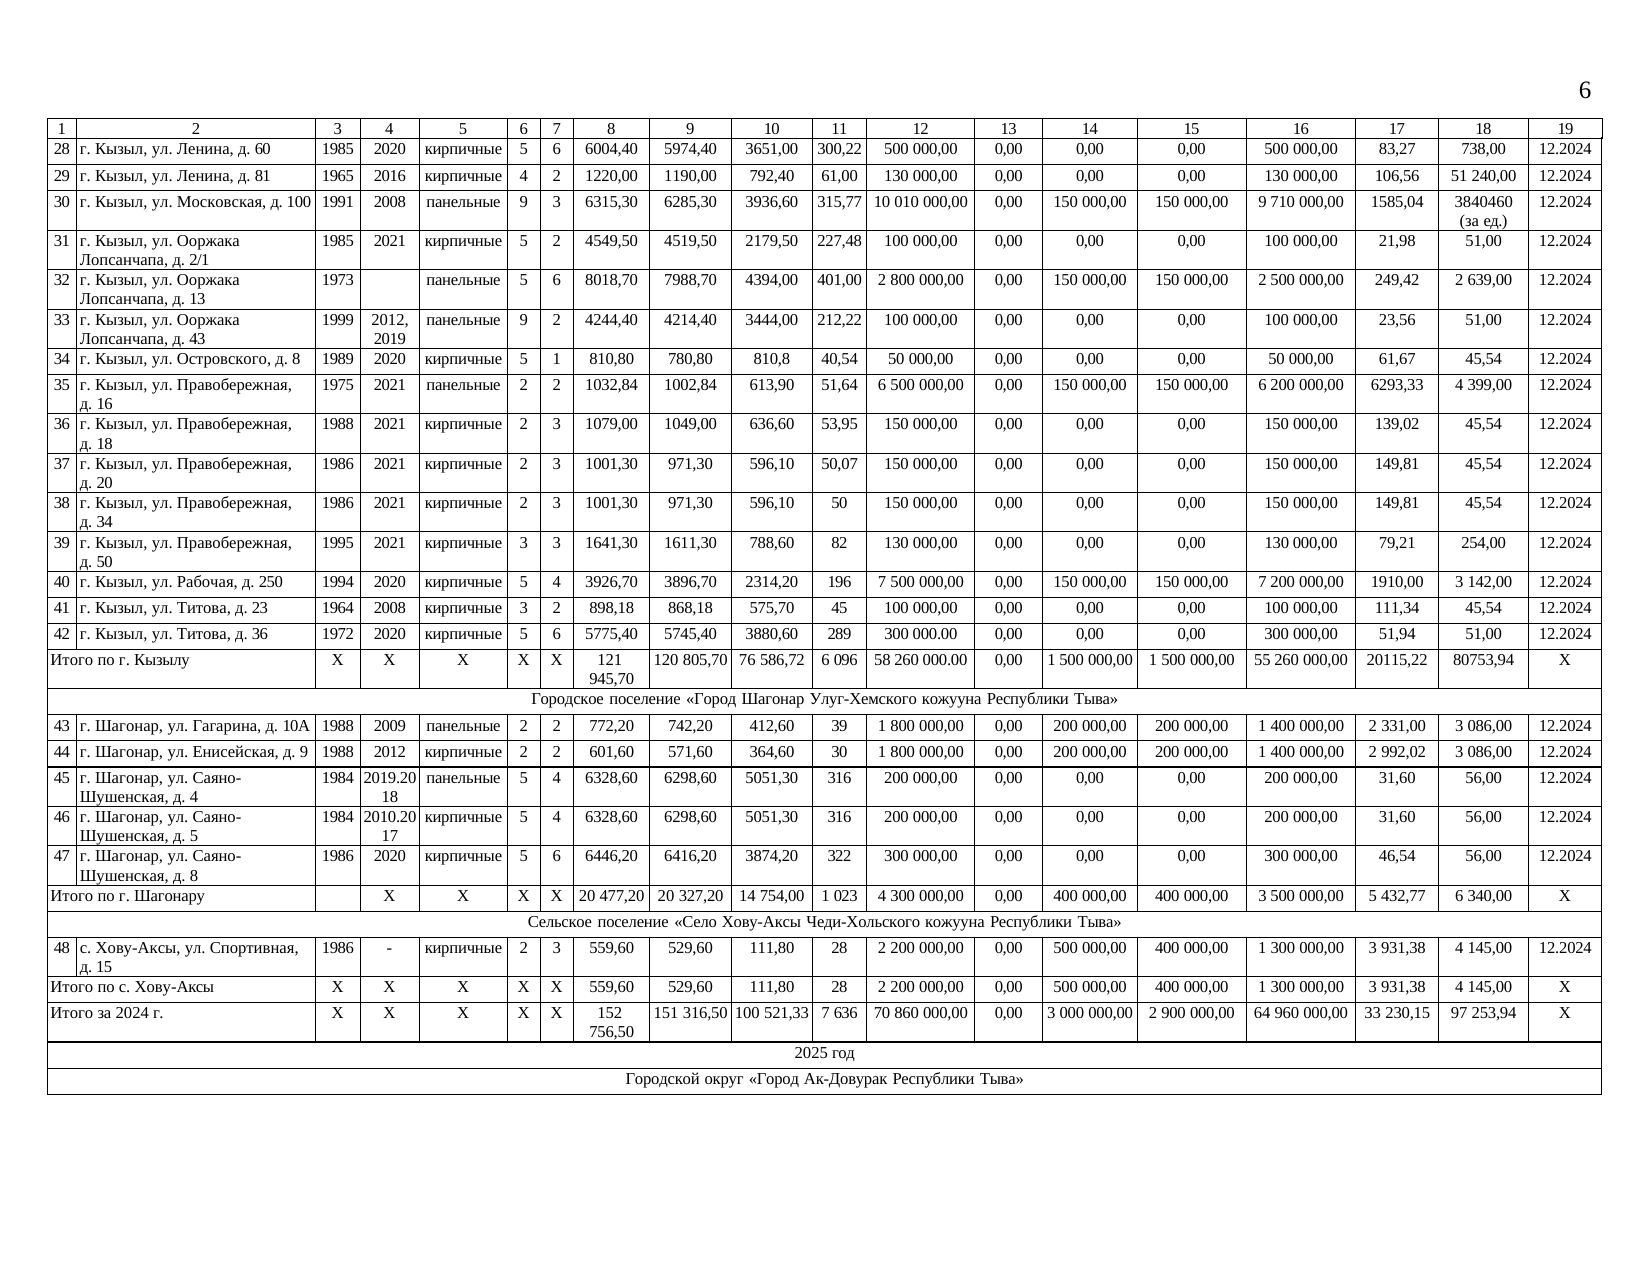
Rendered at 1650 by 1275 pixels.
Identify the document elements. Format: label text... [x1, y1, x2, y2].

table_cell X [361, 1003, 419, 1041]
table_cell 0,00 [1138, 807, 1246, 845]
table_cell X [361, 886, 419, 911]
table_cell 0,00 [975, 938, 1042, 976]
table_header 11 [813, 119, 866, 138]
table_cell 1001,30 [574, 493, 649, 531]
table_cell X [508, 650, 540, 688]
table_cell 139,02 [1356, 414, 1438, 453]
table_cell 500 000,00 [1043, 938, 1137, 976]
table_cell 30 [48, 191, 76, 230]
table_cell 2020 [361, 572, 419, 597]
table_cell 3880,60 [732, 624, 812, 649]
table_cell 32 [48, 270, 76, 308]
table_cell 3 [541, 191, 573, 230]
table_cell 150 000,00 [867, 454, 974, 492]
table_cell 300 000,00 [867, 846, 974, 884]
table_cell 51,94 [1356, 624, 1438, 649]
table_cell 9 [508, 191, 540, 230]
table_cell 1989 [316, 349, 360, 374]
table_cell 0,00 [975, 349, 1042, 374]
table_cell 111,80 [732, 938, 812, 976]
table_cell 200 000,00 [1247, 768, 1355, 806]
table_cell 20115,22 [1356, 650, 1438, 688]
table_cell 1975 [316, 375, 360, 413]
table_cell 51,00 [1439, 310, 1528, 348]
table_cell 2 500 000,00 [1247, 270, 1355, 308]
table_cell панельные [420, 768, 507, 806]
table_cell 2 [541, 310, 573, 348]
table_cell 2020 [361, 139, 419, 164]
table_header 4 [361, 119, 419, 138]
table_cell 2021 [361, 375, 419, 413]
table_cell 130 000,00 [1247, 532, 1355, 571]
table_cell 0,00 [1043, 624, 1137, 649]
table_cell 45,54 [1439, 454, 1528, 492]
table_cell 0,00 [975, 715, 1042, 740]
table_cell 12.2024 [1529, 715, 1601, 740]
table_cell 636,60 [732, 414, 812, 453]
table_cell 150 000,00 [1043, 572, 1137, 597]
table_cell 0,00 [975, 375, 1042, 413]
table_cell кирпичные [420, 231, 507, 269]
table_cell 14 754,00 [732, 886, 812, 911]
table_cell 0,00 [975, 532, 1042, 571]
table_cell 2016 [361, 165, 419, 190]
table_cell 150 000,00 [1043, 191, 1137, 230]
table_cell 31 [48, 231, 76, 269]
table_cell Х [1529, 886, 1601, 911]
table_cell 0,00 [1043, 598, 1137, 623]
table_cell 400 000,00 [1138, 977, 1246, 1002]
table_cell 46,54 [1356, 846, 1438, 884]
table_cell X [361, 650, 419, 688]
table_cell X [420, 650, 507, 688]
table_header 16 [1247, 119, 1355, 138]
table_cell 401,00 [813, 270, 866, 308]
table_cell 0,00 [975, 886, 1042, 911]
table_cell г. Кызыл, ул. Ооржака Лопсанчапа, д. 13 [77, 270, 315, 308]
table_cell 111,34 [1356, 598, 1438, 623]
table_cell 0,00 [1138, 846, 1246, 884]
table_cell панельные [420, 310, 507, 348]
table_cell 130 000,00 [1247, 165, 1355, 190]
table_cell Х [1529, 1003, 1601, 1041]
table_cell 51 240,00 [1439, 165, 1528, 190]
table_cell 34 [48, 349, 76, 374]
table_cell 150 000,00 [1247, 454, 1355, 492]
table_cell 48 [48, 938, 76, 976]
table_cell X [420, 1003, 507, 1041]
table_header 12 [867, 119, 974, 138]
table_cell 1973 [316, 270, 360, 308]
table_cell 150 000,00 [867, 414, 974, 453]
table_cell кирпичные [420, 741, 507, 766]
table_cell 0,00 [1138, 624, 1246, 649]
table_cell 1611,30 [650, 532, 731, 571]
table_cell 31,60 [1356, 768, 1438, 806]
table_cell 0,00 [1043, 231, 1137, 269]
table_cell 613,90 [732, 375, 812, 413]
table_cell X [541, 650, 573, 688]
table_cell 1032,84 [574, 375, 649, 413]
table_cell 400 000,00 [1138, 938, 1246, 976]
table_cell 4549,50 [574, 231, 649, 269]
table_cell кирпичные [420, 598, 507, 623]
table_cell 2 200 000,00 [867, 977, 974, 1002]
table_cell 2021 [361, 493, 419, 531]
table_cell 1 023 [813, 886, 866, 911]
table_cell г. Шагонар, ул. Енисейская, д. 9 [77, 741, 315, 766]
table_cell 3 [541, 454, 573, 492]
table_cell [316, 886, 360, 911]
table_cell 810,8 [732, 349, 812, 374]
table_cell 364,60 [732, 741, 812, 766]
table_cell 2 900 000,00 [1138, 1003, 1246, 1041]
table_cell 4 145,00 [1439, 938, 1528, 976]
table_cell 41 [48, 598, 76, 623]
table_cell 150 000,00 [1247, 414, 1355, 453]
table_cell 106,56 [1356, 165, 1438, 190]
table_cell кирпичные [420, 807, 507, 845]
table_cell 2 [508, 454, 540, 492]
table_cell 0,00 [1043, 493, 1137, 531]
table_cell 249,42 [1356, 270, 1438, 308]
table_cell 149,81 [1356, 493, 1438, 531]
table_cell 2021 [361, 414, 419, 453]
table_cell 152 756,50 [574, 1003, 649, 1041]
table_cell 20 327,20 [650, 886, 731, 911]
table_cell 51,64 [813, 375, 866, 413]
table_cell г. Кызыл, ул. Островского, д. 8 [77, 349, 315, 374]
table_cell 1001,30 [574, 454, 649, 492]
table_cell г. Кызыл, ул. Правобережная, д. 20 [77, 454, 315, 492]
table_cell 0,00 [975, 165, 1042, 190]
table_cell 150 000,00 [1138, 270, 1246, 308]
table_cell 45,54 [1439, 598, 1528, 623]
table_cell 322 [813, 846, 866, 884]
table_header 6 [508, 119, 540, 138]
table_cell 1988 [316, 414, 360, 453]
table_cell 2 [541, 375, 573, 413]
table_cell 58 260 000.00 [867, 650, 974, 688]
table_cell 2 800 000,00 [867, 270, 974, 308]
table_cell 0,00 [1043, 807, 1137, 845]
table_cell 12.2024 [1529, 231, 1601, 269]
table_cell 868,18 [650, 598, 731, 623]
table_cell 50 000,00 [867, 349, 974, 374]
table_cell 0,00 [1043, 414, 1137, 453]
table_cell 0,00 [975, 650, 1042, 688]
table_cell Городской округ «Город Ак-Довурак Республики Тыва» [48, 1069, 1601, 1093]
table_cell 200 000,00 [1247, 807, 1355, 845]
table_cell X [541, 886, 573, 911]
table_cell 500 000,00 [1043, 977, 1137, 1002]
table_cell 0,00 [975, 191, 1042, 230]
table_cell 20 477,20 [574, 886, 649, 911]
table_cell 50,07 [813, 454, 866, 492]
table_cell 227,48 [813, 231, 866, 269]
table_cell 0,00 [1043, 768, 1137, 806]
table_cell 0,00 [975, 270, 1042, 308]
table_cell 150 000,00 [1138, 191, 1246, 230]
table_cell 0,00 [1138, 310, 1246, 348]
table_cell 28 [813, 977, 866, 1002]
table_cell 0,00 [975, 807, 1042, 845]
table_cell 1049,00 [650, 414, 731, 453]
table_cell 300 000.00 [867, 624, 974, 649]
table_cell 1 500 000,00 [1138, 650, 1246, 688]
table_cell 38 [48, 493, 76, 531]
table_cell 45,54 [1439, 493, 1528, 531]
table_cell 2 200 000,00 [867, 938, 974, 976]
table_cell 100 000,00 [867, 231, 974, 269]
table_cell 0,00 [975, 414, 1042, 453]
table_cell 51,00 [1439, 231, 1528, 269]
table_cell г. Кызыл, ул. Правобережная, д. 50 [77, 532, 315, 571]
table_cell X [316, 650, 360, 688]
table_cell 898,18 [574, 598, 649, 623]
table_header 3 [316, 119, 360, 138]
table_header 1 [48, 119, 76, 138]
table_cell 1984 [316, 807, 360, 845]
table_cell Х [1529, 650, 1601, 688]
table_cell 529,60 [650, 938, 731, 976]
table_cell 500 000,00 [867, 139, 974, 164]
table_cell кирпичные [420, 624, 507, 649]
table_cell 0,00 [1138, 768, 1246, 806]
table_cell 12.2024 [1529, 414, 1601, 453]
table_cell 2020 [361, 846, 419, 884]
table_header 15 [1138, 119, 1246, 138]
table_cell 12.2024 [1529, 375, 1601, 413]
table_cell 12.2024 [1529, 532, 1601, 571]
table_cell 5 [508, 349, 540, 374]
table_cell кирпичные [420, 846, 507, 884]
table_cell 76 586,72 [732, 650, 812, 688]
table_cell 1 400 000,00 [1247, 715, 1355, 740]
table_cell 28 [813, 938, 866, 976]
table_cell 1641,30 [574, 532, 649, 571]
table_cell 254,00 [1439, 532, 1528, 571]
table_cell 3444,00 [732, 310, 812, 348]
table_cell панельные [420, 191, 507, 230]
table_cell 3896,70 [650, 572, 731, 597]
table_cell 6 [541, 624, 573, 649]
table_cell 4 [541, 768, 573, 806]
table_cell Сельское поселение «Село Хову-Аксы Чеди-Хольского кожууна Республики Тыва» [48, 912, 1601, 937]
table_cell 1964 [316, 598, 360, 623]
table_cell 3 931,38 [1356, 938, 1438, 976]
table_cell 2021 [361, 532, 419, 571]
table_cell 6 500 000,00 [867, 375, 974, 413]
table_cell 53,95 [813, 414, 866, 453]
table_cell 810,80 [574, 349, 649, 374]
table_cell 0,00 [975, 572, 1042, 597]
table_cell 29 [48, 165, 76, 190]
table_cell 12.2024 [1529, 454, 1601, 492]
table_cell 596,10 [732, 493, 812, 531]
table_cell 100 000,00 [1247, 231, 1355, 269]
table_cell 3 [541, 938, 573, 976]
table_header 9 [650, 119, 731, 138]
table_cell 200 000,00 [867, 807, 974, 845]
table_cell 6004,40 [574, 139, 649, 164]
table_cell 12.2024 [1529, 191, 1601, 230]
table_cell 43 [48, 715, 76, 740]
table_cell 5775,40 [574, 624, 649, 649]
table_cell 559,60 [574, 977, 649, 1002]
table_cell 2 [541, 715, 573, 740]
table_cell 1988 [316, 715, 360, 740]
table_cell 4 145,00 [1439, 977, 1528, 1002]
table_cell 47 [48, 846, 76, 884]
table_cell 6298,60 [650, 768, 731, 806]
table_cell 0,00 [975, 139, 1042, 164]
table_cell 150 000,00 [1138, 375, 1246, 413]
table_cell 55 260 000,00 [1247, 650, 1355, 688]
table_cell 4519,50 [650, 231, 731, 269]
table_cell 0,00 [975, 741, 1042, 766]
table_cell с. Хову-Аксы, ул. Спортивная, д. 15 [77, 938, 315, 976]
table_cell 6 [541, 270, 573, 308]
table_cell 12.2024 [1529, 938, 1601, 976]
table_cell Итого по г. Шагонару [48, 886, 315, 911]
table_cell 792,40 [732, 165, 812, 190]
table_cell 3874,20 [732, 846, 812, 884]
table_cell 45,54 [1439, 414, 1528, 453]
table_cell 316 [813, 768, 866, 806]
table_cell г. Шагонар, ул. Саяно-Шушенская, д. 8 [77, 846, 315, 884]
table_cell 3840460 (за ед.) [1439, 191, 1528, 230]
table_cell 50 [813, 493, 866, 531]
table_cell 1984 [316, 768, 360, 806]
table_cell 6 096 [813, 650, 866, 688]
table_cell 5 [508, 572, 540, 597]
table_cell 200 000,00 [1138, 741, 1246, 766]
table_cell 571,60 [650, 741, 731, 766]
table_cell 1994 [316, 572, 360, 597]
table_cell г. Кызыл, ул. Ленина, д. 60 [77, 139, 315, 164]
table_cell 412,60 [732, 715, 812, 740]
table_cell 31,60 [1356, 807, 1438, 845]
table_cell 6293,33 [1356, 375, 1438, 413]
table_cell 6 [541, 846, 573, 884]
table_cell 300 000,00 [1247, 624, 1355, 649]
table_cell г. Кызыл, ул. Правобережная, д. 18 [77, 414, 315, 453]
table_cell 12.2024 [1529, 846, 1601, 884]
table_cell 400 000,00 [1138, 886, 1246, 911]
table_cell 5 [508, 139, 540, 164]
table_cell 21,98 [1356, 231, 1438, 269]
table_cell 1 800 000,00 [867, 715, 974, 740]
table_cell X [420, 977, 507, 1002]
table_cell 1079,00 [574, 414, 649, 453]
table_cell 1 300 000,00 [1247, 938, 1355, 976]
table_cell 780,80 [650, 349, 731, 374]
table_cell 5051,30 [732, 807, 812, 845]
table_cell 0,00 [1138, 493, 1246, 531]
table_cell 150 000,00 [1043, 270, 1137, 308]
table_cell 0,00 [975, 231, 1042, 269]
table_cell 2 [508, 375, 540, 413]
table_cell 196 [813, 572, 866, 597]
table_cell 150 000,00 [1138, 572, 1246, 597]
table_cell 5 [508, 231, 540, 269]
table_cell 0,00 [975, 310, 1042, 348]
table_cell 1988 [316, 741, 360, 766]
table_cell 2021 [361, 231, 419, 269]
table_cell 46 [48, 807, 76, 845]
table_cell 2 [508, 414, 540, 453]
table_cell 6416,20 [650, 846, 731, 884]
table_cell 2008 [361, 598, 419, 623]
table_cell 56,00 [1439, 846, 1528, 884]
table_cell 100 521,33 [732, 1003, 812, 1041]
table_cell 6328,60 [574, 807, 649, 845]
table_header 13 [975, 119, 1042, 138]
table_cell 3936,60 [732, 191, 812, 230]
table_cell 1585,04 [1356, 191, 1438, 230]
table_cell 2 331,00 [1356, 715, 1438, 740]
table_cell 971,30 [650, 454, 731, 492]
table_cell 56,00 [1439, 768, 1528, 806]
table_cell 2 [508, 741, 540, 766]
table_cell 0,00 [1043, 532, 1137, 571]
table_cell 0,00 [975, 768, 1042, 806]
table_cell 2020 [361, 349, 419, 374]
table_cell 130 000,00 [867, 165, 974, 190]
table_cell 788,60 [732, 532, 812, 571]
table_cell 121 945,70 [574, 650, 649, 688]
table_header 17 [1356, 119, 1438, 138]
table_cell 1985 [316, 139, 360, 164]
table_cell 0,00 [1138, 349, 1246, 374]
table_cell г. Кызыл, ул. Правобережная, д. 34 [77, 493, 315, 531]
table_cell 2012, 2019 [361, 310, 419, 348]
table_cell 45 [48, 768, 76, 806]
table_cell 0,00 [975, 977, 1042, 1002]
table_cell кирпичные [420, 454, 507, 492]
table_cell 6285,30 [650, 191, 731, 230]
table_cell 1999 [316, 310, 360, 348]
table_cell X [420, 886, 507, 911]
table_cell 2021 [361, 454, 419, 492]
table_cell 80753,94 [1439, 650, 1528, 688]
table_cell 4394,00 [732, 270, 812, 308]
table_cell 12.2024 [1529, 572, 1601, 597]
table_header 5 [420, 119, 507, 138]
table_cell 6 340,00 [1439, 886, 1528, 911]
table_header 19 [1529, 119, 1602, 138]
table_cell 1910,00 [1356, 572, 1438, 597]
table_cell 56,00 [1439, 807, 1528, 845]
table_header 8 [574, 119, 649, 138]
table_cell 0,00 [975, 624, 1042, 649]
table_cell 200 000,00 [1043, 715, 1137, 740]
table_cell 36 [48, 414, 76, 453]
table_cell 0,00 [1138, 598, 1246, 623]
table_cell 12.2024 [1529, 349, 1601, 374]
table_cell кирпичные [420, 493, 507, 531]
table_cell 212,22 [813, 310, 866, 348]
table_cell 400 000,00 [1043, 886, 1137, 911]
table_cell 4244,40 [574, 310, 649, 348]
table_cell 12.2024 [1529, 139, 1601, 164]
table_cell 12.2024 [1529, 493, 1601, 531]
table_cell 0,00 [1138, 454, 1246, 492]
table_header 18 [1439, 119, 1528, 138]
table_cell 33 230,15 [1356, 1003, 1438, 1041]
table_cell 30 [813, 741, 866, 766]
table_cell 3 086,00 [1439, 715, 1528, 740]
table_cell 5745,40 [650, 624, 731, 649]
table_cell 10 010 000,00 [867, 191, 974, 230]
table_cell 772,20 [574, 715, 649, 740]
table_cell 2020 [361, 624, 419, 649]
table_cell 7988,70 [650, 270, 731, 308]
table_cell 3651,00 [732, 139, 812, 164]
table_cell 2019.2018 [361, 768, 419, 806]
table_cell 1220,00 [574, 165, 649, 190]
table_cell 0,00 [1138, 231, 1246, 269]
table_cell 130 000,00 [867, 532, 974, 571]
table_cell 12.2024 [1529, 310, 1601, 348]
table_cell 0,00 [1138, 532, 1246, 571]
table_cell 35 [48, 375, 76, 413]
table_cell 0,00 [1043, 846, 1137, 884]
table_cell 12.2024 [1529, 270, 1601, 308]
table_cell 0,00 [1043, 349, 1137, 374]
table_cell 2 [508, 493, 540, 531]
table_cell 2 [541, 165, 573, 190]
table_cell X [316, 1003, 360, 1041]
table_cell 0,00 [975, 846, 1042, 884]
table_cell 2 [541, 231, 573, 269]
table_cell Итого по с. Хову-Аксы [48, 977, 315, 1002]
table_cell панельные [420, 375, 507, 413]
table_cell X [316, 977, 360, 1002]
table_cell 3 [508, 532, 540, 571]
table_cell 1965 [316, 165, 360, 190]
table_cell г. Кызыл, ул. Титова, д. 23 [77, 598, 315, 623]
table_cell 33 [48, 310, 76, 348]
table_cell 0,00 [975, 454, 1042, 492]
table_cell 28 [48, 139, 76, 164]
table_cell 0,00 [975, 493, 1042, 531]
table_cell 0,00 [1138, 165, 1246, 190]
table_cell 6315,30 [574, 191, 649, 230]
table_cell 1995 [316, 532, 360, 571]
table_cell 150 000,00 [1043, 375, 1137, 413]
table_cell 500 000,00 [1247, 139, 1355, 164]
table_cell 9 710 000,00 [1247, 191, 1355, 230]
table_cell X [541, 977, 573, 1002]
table_cell 1972 [316, 624, 360, 649]
table_cell 1 800 000,00 [867, 741, 974, 766]
table_cell 83,27 [1356, 139, 1438, 164]
table_cell 3 [541, 414, 573, 453]
table_cell 70 860 000,00 [867, 1003, 974, 1041]
table_cell Х [1529, 977, 1601, 1002]
table_cell 12.2024 [1529, 598, 1601, 623]
table_cell 100 000,00 [867, 310, 974, 348]
table_cell 2010.2017 [361, 807, 419, 845]
table_cell 601,60 [574, 741, 649, 766]
table_cell 5051,30 [732, 768, 812, 806]
table_cell X [508, 886, 540, 911]
table_cell 2009 [361, 715, 419, 740]
table_cell 5 432,77 [1356, 886, 1438, 911]
table_cell 2179,50 [732, 231, 812, 269]
table_cell 7 200 000,00 [1247, 572, 1355, 597]
table_cell 559,60 [574, 938, 649, 976]
table_cell 12.2024 [1529, 807, 1601, 845]
table_cell 4214,40 [650, 310, 731, 348]
table_cell 3 086,00 [1439, 741, 1528, 766]
table_cell 5974,40 [650, 139, 731, 164]
table_cell 151 316,50 [650, 1003, 731, 1041]
table_cell г. Шагонар, ул. Саяно-Шушенская, д. 5 [77, 807, 315, 845]
table_cell 0,00 [1043, 139, 1137, 164]
table_cell 5 [508, 807, 540, 845]
table_cell кирпичные [420, 532, 507, 571]
table_cell 596,10 [732, 454, 812, 492]
table_cell [361, 270, 419, 308]
table_cell 2 992,02 [1356, 741, 1438, 766]
table_cell 4 399,00 [1439, 375, 1528, 413]
table_cell 300,22 [813, 139, 866, 164]
table_cell кирпичные [420, 938, 507, 976]
table_cell 1986 [316, 938, 360, 976]
table_cell 9 [508, 310, 540, 348]
table_cell 2 [508, 715, 540, 740]
table_cell 200 000,00 [867, 768, 974, 806]
table_cell 120 805,70 [650, 650, 731, 688]
table_cell 149,81 [1356, 454, 1438, 492]
table_cell 4 [508, 165, 540, 190]
table_header 7 [541, 119, 573, 138]
table_cell г. Шагонар, ул. Гагарина, д. 10А [77, 715, 315, 740]
table_cell Городское поселение «Город Шагонар Улуг-Хемского кожууна Республики Тыва» [48, 689, 1601, 714]
table_cell 2 [541, 598, 573, 623]
table_cell 61,67 [1356, 349, 1438, 374]
table_cell 111,80 [732, 977, 812, 1002]
table_cell 289 [813, 624, 866, 649]
table_cell 4 [541, 572, 573, 597]
table_cell 3 [541, 493, 573, 531]
table_cell 7 636 [813, 1003, 866, 1041]
table_cell г. Кызыл, ул. Титова, д. 36 [77, 624, 315, 649]
table_cell 971,30 [650, 493, 731, 531]
table_cell 6446,20 [574, 846, 649, 884]
table_cell 4 300 000,00 [867, 886, 974, 911]
table_cell 6 [541, 139, 573, 164]
table_cell 1 [541, 349, 573, 374]
table_cell 150 000,00 [867, 493, 974, 531]
table_cell X [541, 1003, 573, 1041]
table_cell Итого по г. Кызылу [48, 650, 315, 688]
table_cell кирпичные [420, 414, 507, 453]
table_cell 5 [508, 768, 540, 806]
table_cell 742,20 [650, 715, 731, 740]
table_cell 4 [541, 807, 573, 845]
table_cell панельные [420, 270, 507, 308]
table_cell панельные [420, 715, 507, 740]
table_cell 0,00 [1138, 414, 1246, 453]
table_cell 2012 [361, 741, 419, 766]
table_cell г. Кызыл, ул. Московская, д. 100 [77, 191, 315, 230]
table_cell 2 [508, 938, 540, 976]
table_cell 97 253,94 [1439, 1003, 1528, 1041]
table_cell 1986 [316, 846, 360, 884]
table_cell 0,00 [1043, 165, 1137, 190]
table_cell 7 500 000,00 [867, 572, 974, 597]
table_cell г. Кызыл, ул. Ленина, д. 81 [77, 165, 315, 190]
table_cell 50 000,00 [1247, 349, 1355, 374]
table_cell 2314,20 [732, 572, 812, 597]
table_cell 3 500 000,00 [1247, 886, 1355, 911]
table_cell 5 [508, 846, 540, 884]
table_cell 738,00 [1439, 139, 1528, 164]
table_cell г. Кызыл, ул. Ооржака Лопсанчапа, д. 2/1 [77, 231, 315, 269]
table_cell Итого за 2024 г. [48, 1003, 315, 1041]
table_cell 3 [508, 598, 540, 623]
table_cell 300 000,00 [1247, 846, 1355, 884]
table_cell 3 142,00 [1439, 572, 1528, 597]
table_cell 40 [48, 572, 76, 597]
table_cell 45,54 [1439, 349, 1528, 374]
table_cell кирпичные [420, 572, 507, 597]
table_cell г. Кызыл, ул. Ооржака Лопсанчапа, д. 43 [77, 310, 315, 348]
table_header 2 [77, 119, 315, 138]
table_cell кирпичные [420, 349, 507, 374]
table_cell 150 000,00 [1247, 493, 1355, 531]
table_cell 0,00 [1043, 454, 1137, 492]
table_cell 3 [541, 532, 573, 571]
table_cell 200 000,00 [1138, 715, 1246, 740]
table_cell 529,60 [650, 977, 731, 1002]
table_cell 51,00 [1439, 624, 1528, 649]
table_cell - [361, 938, 419, 976]
table_cell кирпичные [420, 165, 507, 190]
table_cell 1002,84 [650, 375, 731, 413]
table_cell г. Кызыл, ул. Рабочая, д. 250 [77, 572, 315, 597]
table_cell 575,70 [732, 598, 812, 623]
table_cell 12.2024 [1529, 741, 1601, 766]
table_cell 1985 [316, 231, 360, 269]
table_cell 44 [48, 741, 76, 766]
table_cell 100 000,00 [1247, 598, 1355, 623]
table_cell 1 300 000,00 [1247, 977, 1355, 1002]
table_cell 100 000,00 [1247, 310, 1355, 348]
table_cell кирпичные [420, 139, 507, 164]
table_cell 0,00 [1043, 310, 1137, 348]
table_cell г. Кызыл, ул. Правобережная, д. 16 [77, 375, 315, 413]
table_cell 1 500 000,00 [1043, 650, 1137, 688]
table_cell 1991 [316, 191, 360, 230]
table_cell 0,00 [975, 598, 1042, 623]
table_cell 3926,70 [574, 572, 649, 597]
table_cell 5 [508, 624, 540, 649]
table_cell 6 200 000,00 [1247, 375, 1355, 413]
table_cell 12.2024 [1529, 768, 1601, 806]
table_cell 5 [508, 270, 540, 308]
table_cell 42 [48, 624, 76, 649]
table_cell 12.2024 [1529, 165, 1601, 190]
table_cell 39 [813, 715, 866, 740]
table_cell г. Шагонар, ул. Саяно-Шушенская, д. 4 [77, 768, 315, 806]
table_cell 6298,60 [650, 807, 731, 845]
table_cell 1 400 000,00 [1247, 741, 1355, 766]
table_cell 6328,60 [574, 768, 649, 806]
table_cell 1986 [316, 493, 360, 531]
table_cell 2025 год [48, 1043, 1601, 1067]
table_cell X [361, 977, 419, 1002]
table_cell 61,00 [813, 165, 866, 190]
table_cell 315,77 [813, 191, 866, 230]
table_cell 40,54 [813, 349, 866, 374]
table_cell 8018,70 [574, 270, 649, 308]
table_cell 0,00 [1138, 139, 1246, 164]
table_cell 3 931,38 [1356, 977, 1438, 1002]
table_cell 0,00 [975, 1003, 1042, 1041]
table_cell 12.2024 [1529, 624, 1601, 649]
table_cell X [508, 977, 540, 1002]
table_cell 39 [48, 532, 76, 571]
table_cell 100 000,00 [867, 598, 974, 623]
table_cell 23,56 [1356, 310, 1438, 348]
table_header 10 [732, 119, 812, 138]
table_cell 82 [813, 532, 866, 571]
table_cell 79,21 [1356, 532, 1438, 571]
table_cell 200 000,00 [1043, 741, 1137, 766]
table_cell 37 [48, 454, 76, 492]
table_cell X [508, 1003, 540, 1041]
table_cell 3 000 000,00 [1043, 1003, 1137, 1041]
table_cell 316 [813, 807, 866, 845]
table_cell 64 960 000,00 [1247, 1003, 1355, 1041]
table_cell 1986 [316, 454, 360, 492]
table_cell 1190,00 [650, 165, 731, 190]
table_header 14 [1043, 119, 1137, 138]
table_cell 45 [813, 598, 866, 623]
table_cell 2 639,00 [1439, 270, 1528, 308]
table_cell 2 [541, 741, 573, 766]
table_cell 2008 [361, 191, 419, 230]
